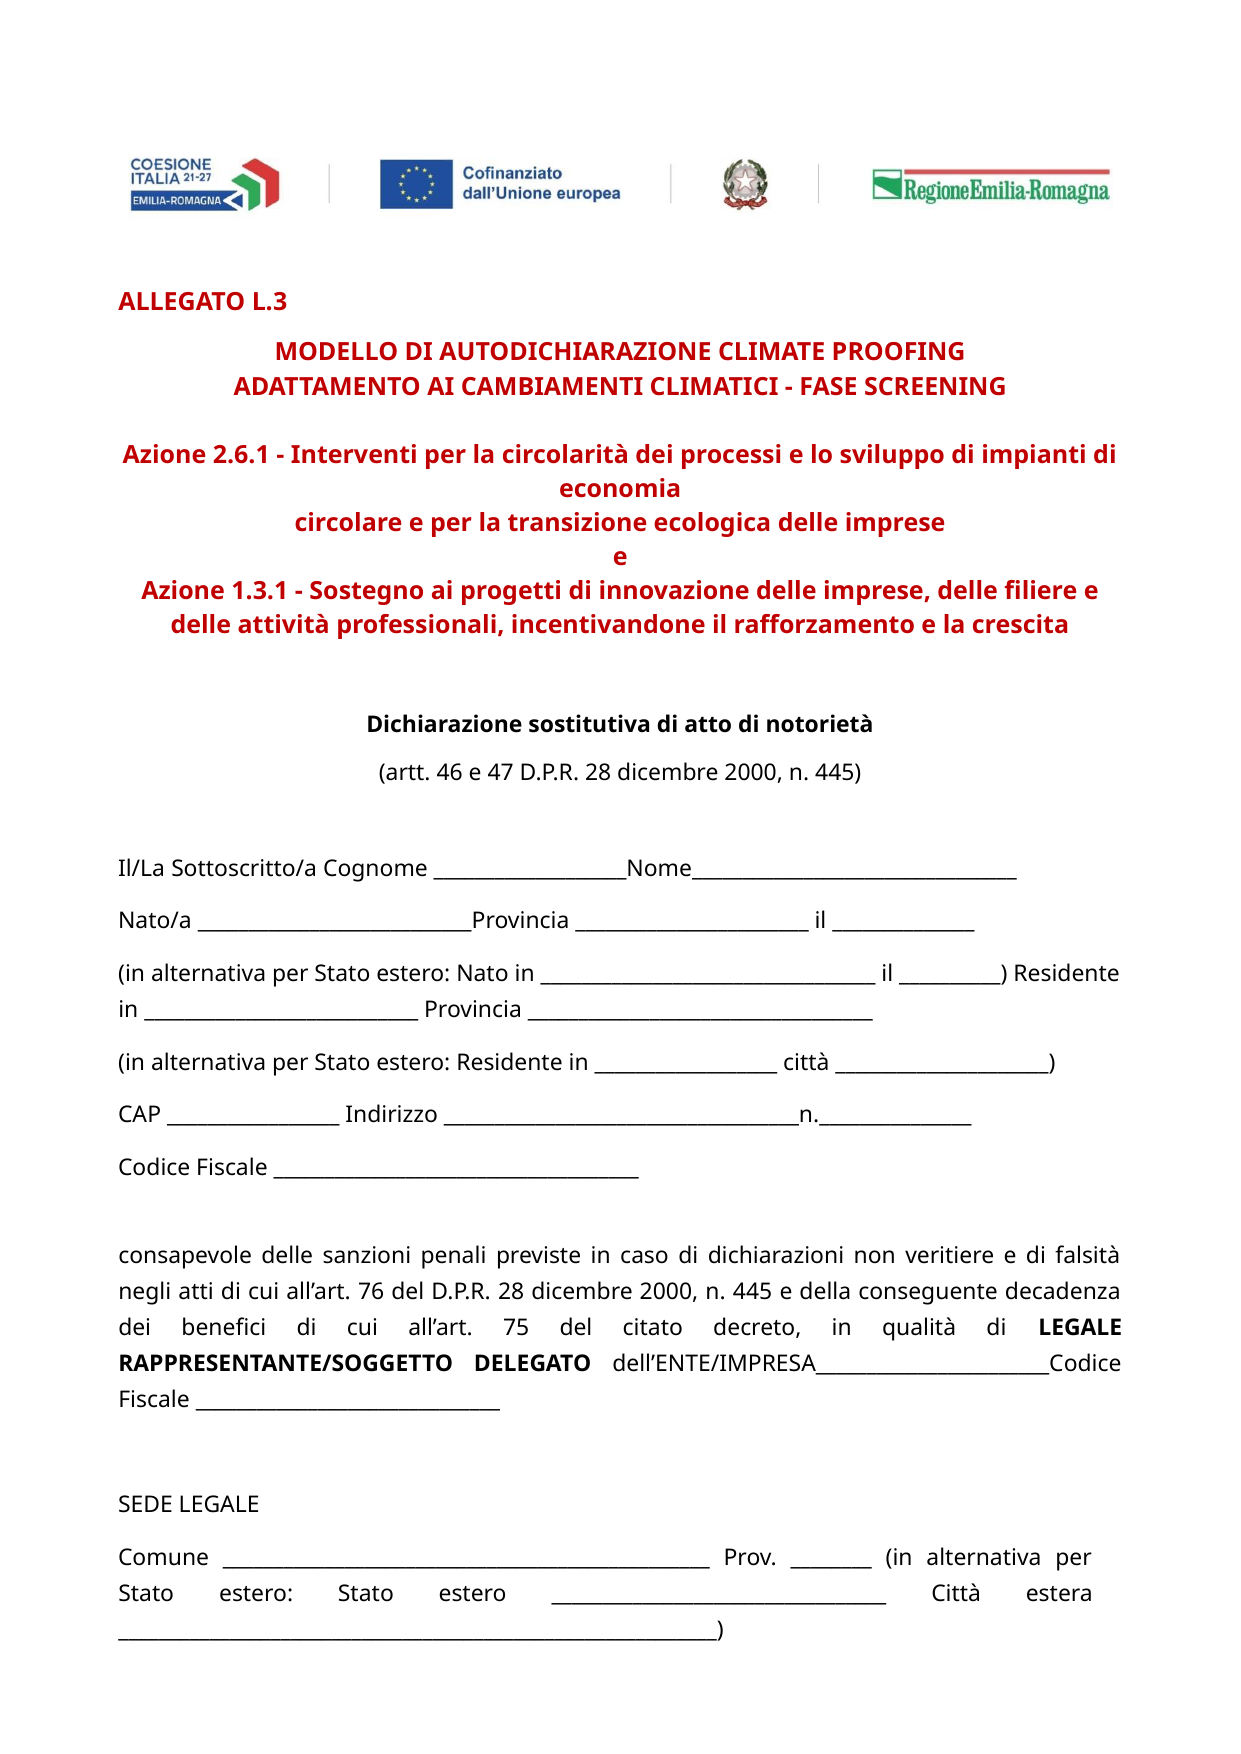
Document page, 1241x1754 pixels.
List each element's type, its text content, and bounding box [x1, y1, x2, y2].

text (artt. 46 e 47 D.P.R. 28 dicembre 2000, n. 445) [118, 756, 1122, 787]
text consapevole delle sanzioni penali previste in caso di dichiarazioni non veritiere e di falsità negli atti di cui all’art. 76 del D.P.R. 28 dicembre 2000, n. 445 e della conseguente decadenza dei benefici di cui all’art. 75 del citato decreto, in qualità di LEGALE RAPPRESENTANTE/SOGGETTO DELEGATO dell’ENTE/IMPRESA_______________________Codice Fiscale ______________________________ [118, 1203, 1122, 1414]
text (in alternativa per Stato estero: Residente in __________________ città _____________________) [118, 1046, 1122, 1077]
text SEDE LEGALE [118, 1488, 1094, 1519]
text Nato/a ___________________________Provincia _______________________ il ______________ [118, 904, 1122, 936]
text Dichiarazione sostitutiva di atto di notorietà [118, 708, 1122, 739]
text MODELLO DI AUTODICHIARAZIONE CLIMATE PROOFING [118, 334, 1122, 368]
text e [118, 538, 1122, 572]
text Azione 2.6.1 - Interventi per la circolarità dei processi e lo sviluppo di impianti di economia [118, 436, 1122, 504]
text Azione 1.3.1 - Sostegno ai progetti di innovazione delle imprese, delle filiere e delle attività professionali, incentivandone il rafforzamento e la crescita [118, 572, 1122, 641]
text CAP _________________ Indirizzo ___________________________________n._______________ [118, 1098, 1122, 1129]
text circolare e per la transizione ecologica delle imprese [118, 504, 1122, 538]
text ADATTAMENTO AI CAMBIAMENTI CLIMATICI - FASE SCREENING [118, 368, 1122, 402]
text Codice Fiscale ____________________________________ [118, 1151, 1122, 1182]
text (in alternativa per Stato estero: Nato in _________________________________ il __________) Residente in ___________________________ Provincia __________________________________ [118, 957, 1122, 1024]
text ALLEGATO L.3 [118, 283, 1122, 317]
text Comune ________________________________________________ Prov. ________ (in alternativa per Stato estero: Stato estero _________________________________ Città estera ___________________________________________________________) [118, 1541, 1094, 1644]
text Il/La Sottoscritto/a Cognome ___________________Nome________________________________ [118, 852, 1122, 883]
